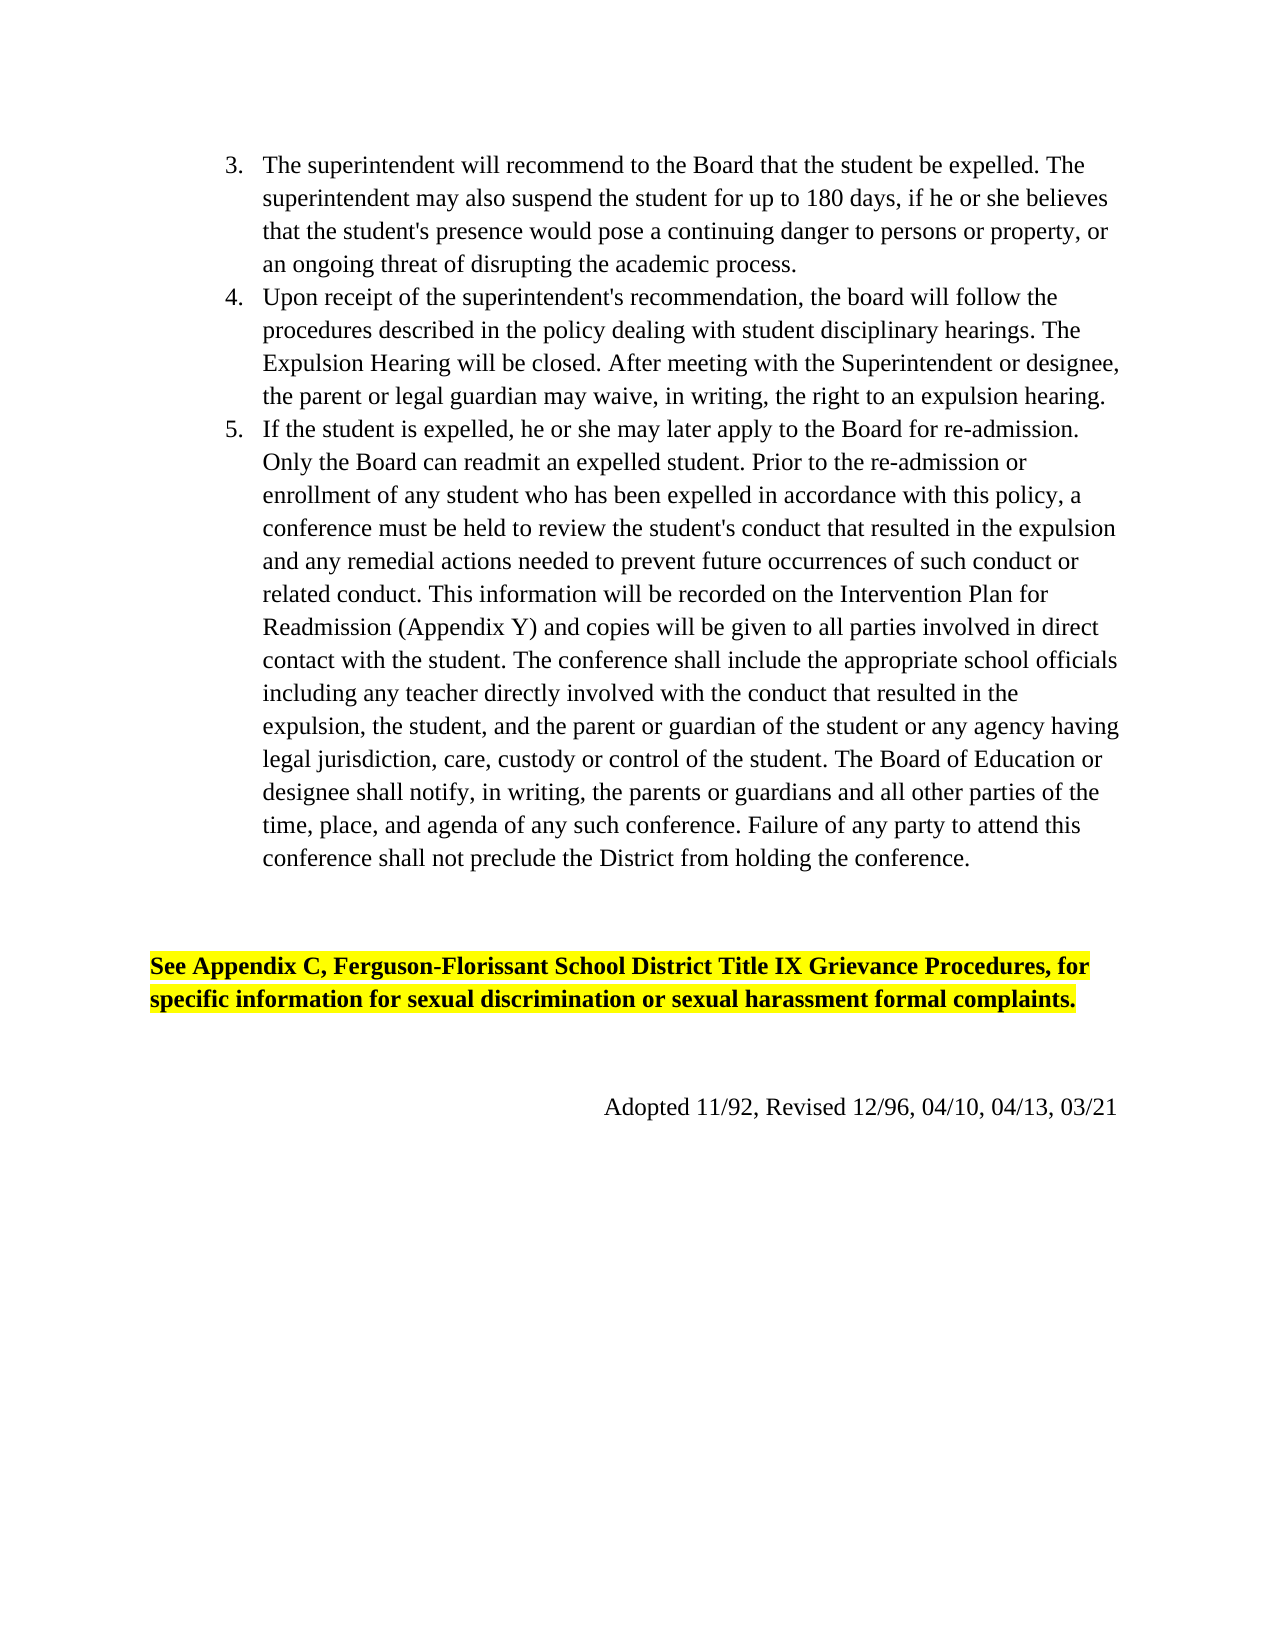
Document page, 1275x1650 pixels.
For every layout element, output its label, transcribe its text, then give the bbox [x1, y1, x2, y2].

list The superintendent will recommend to the Board that the student be expelled. The superintendent may also suspend the student for up to 180 days, if he or she believes that the student's presence would pose a continuing danger to persons or property, or an ongoing threat of disrupting the academic process. [225, 150, 1125, 278]
text See Appendix C, Ferguson-Florissant School District Title IX Grievance Procedures, for specific information for sexual discrimination or sexual harassment formal complaints. [150, 951, 1125, 1013]
list Upon receipt of the superintendent's recommendation, the board will follow the procedures described in the policy dealing with student disciplinary hearings. The Expulsion Hearing will be closed. After meeting with the Superintendent or designee, the parent or legal guardian may waive, in writing, the right to an expulsion hearing. [225, 282, 1125, 410]
text Adopted 11/92, Revised 12/96, 04/10, 04/13, 03/21 [161, 1092, 1117, 1121]
list If the student is expelled, he or she may later apply to the Board for re-admission. Only the Board can readmit an expelled student. Prior to the re-admission or enrollment of any student who has been expelled in accordance with this policy, a conference must be held to review the student's conduct that resulted in the expulsion and any remedial actions needed to prevent future occurrences of such conduct or related conduct. This information will be recorded on the Intervention Plan for Readmission (Appendix Y) and copies will be given to all parties involved in direct contact with the student. The conference shall include the appropriate school officials including any teacher directly involved with the conduct that resulted in the expulsion, the student, and the parent or guardian of the student or any agency having legal jurisdiction, care, custody or control of the student. The Board of Education or designee shall notify, in writing, the parents or guardians and all other parties of the time, place, and agenda of any such conference. Failure of any party to attend this conference shall not preclude the District from holding the conference. [225, 414, 1125, 872]
